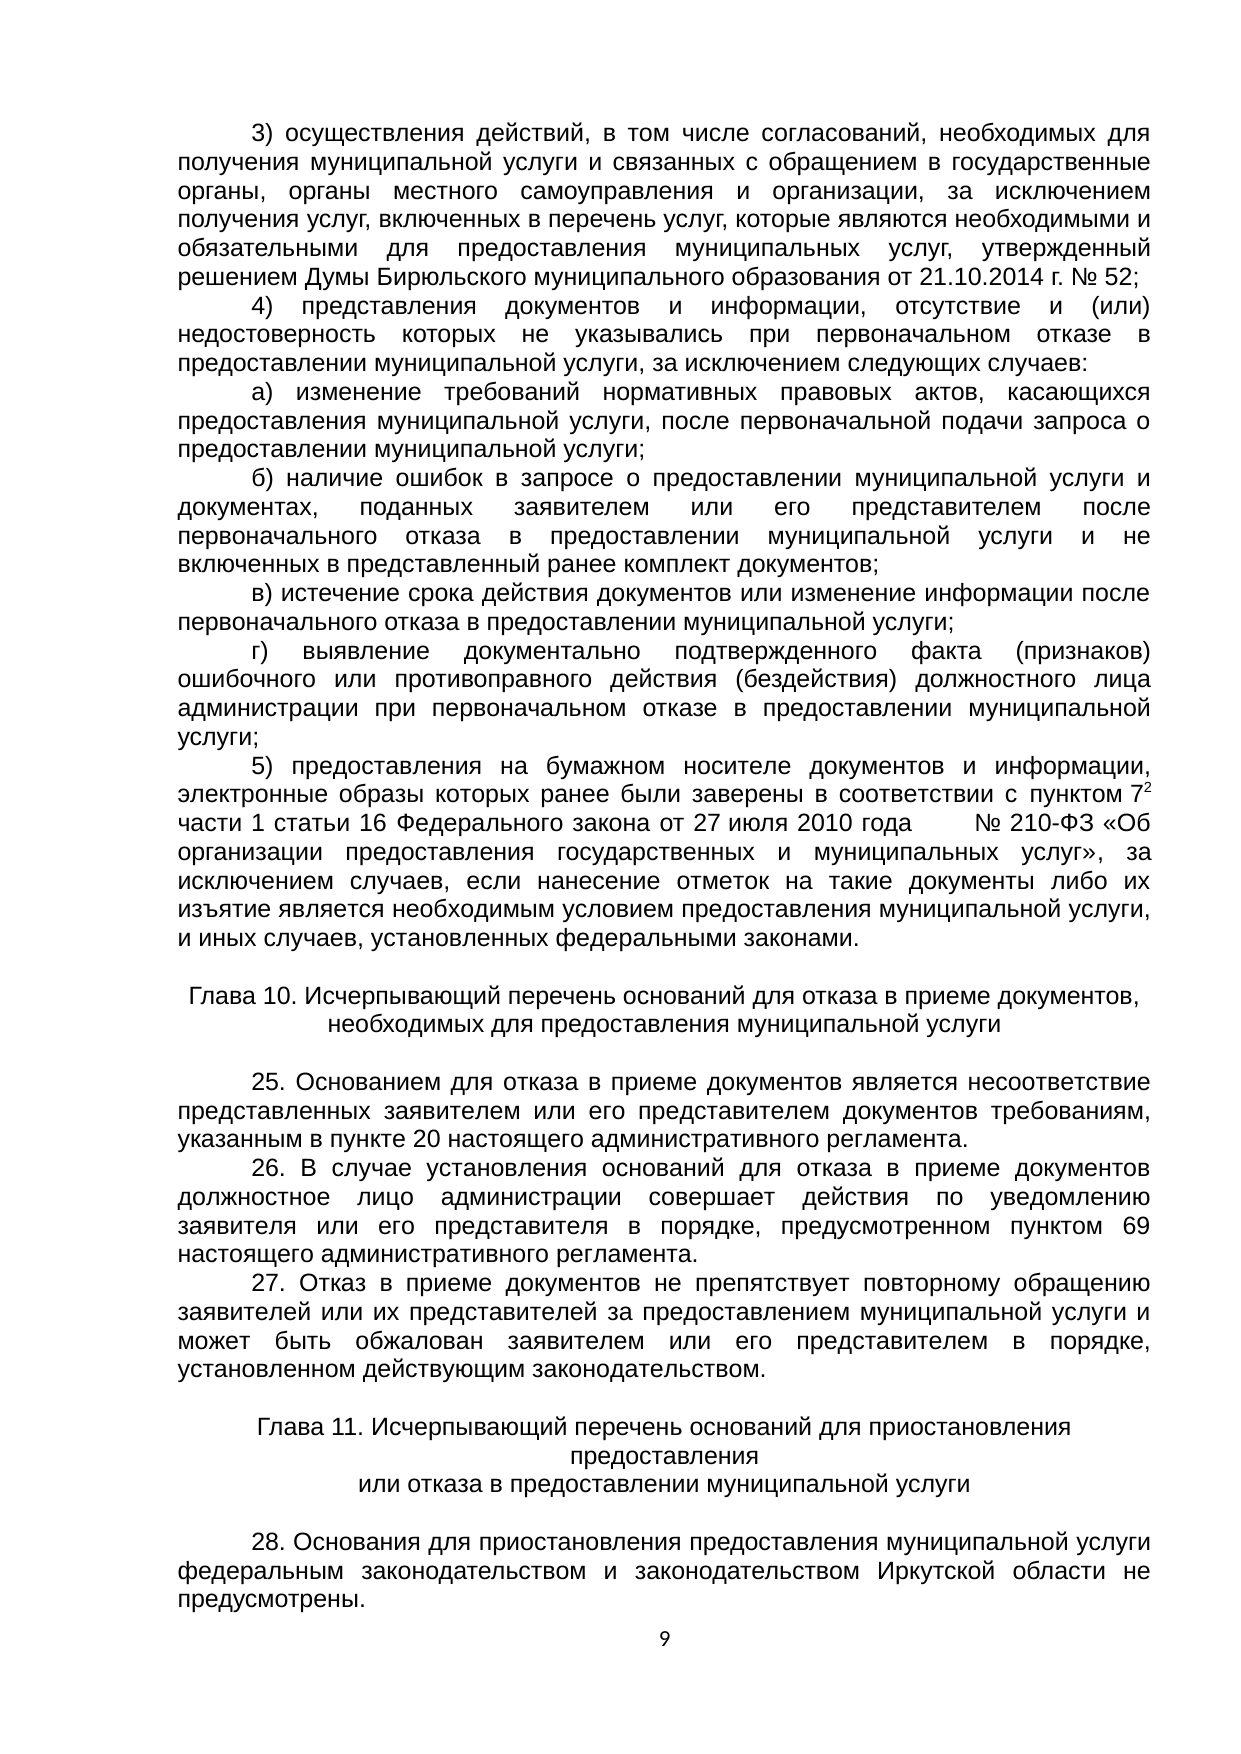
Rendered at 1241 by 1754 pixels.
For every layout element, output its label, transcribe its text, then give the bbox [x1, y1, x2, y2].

text 28. Основания для приостановления предоставления муниципальной услуги федеральным законодательством и законодательством Иркутской области не предусмотрены. [177, 1527, 1152, 1613]
text или отказа в предоставлении муниципальной услуги [177, 1469, 1152, 1498]
text 4) представления документов и информации, отсутствие и (или) недостоверность которых не указывались при первоначальном отказе в предоставлении муниципальной услуги, за исключением следующих случаев: [177, 291, 1152, 377]
text Глава 11. Исчерпывающий перечень оснований для приостановления предоставления [177, 1412, 1152, 1469]
text 26. В случае установления оснований для отказа в приеме документов должностное лицо администрации совершает действия по уведомлению заявителя или его представителя в порядке, предусмотренном пунктом 69 настоящего административного регламента. [177, 1153, 1152, 1268]
text 3) осуществления действий, в том числе согласований, необходимых для получения муниципальной услуги и связанных с обращением в государственные органы, органы местного самоуправления и организации, за исключением получения услуг, включенных в перечень услуг, которые являются необходимыми и обязательными для предоставления муниципальных услуг, утвержденный решением Думы Бирюльского муниципального образования от 21.10.2014 г. № 52; [177, 118, 1152, 291]
text Глава 10. Исчерпывающий перечень оснований для отказа в приеме документов, необходимых для предоставления муниципальной услуги [177, 981, 1152, 1038]
text б) наличие ошибок в запросе о предоставлении муниципальной услуги и документах, поданных заявителем или его представителем после первоначального отказа в предоставлении муниципальной услуги и не включенных в представленный ранее комплект документов; [177, 463, 1152, 578]
text 5) предоставления на бумажном носителе документов и информации, электронные образы которых ранее были заверены в соответствии с пунктом 72 части 1 статьи 16 Федерального закона от 27 июля 2010 года № 210-ФЗ «Об организации предоставления государственных и муниципальных услуг», за исключением случаев, если нанесение отметок на такие документы либо их изъятие является необходимым условием предоставления муниципальной услуги, и иных случаев, установленных федеральными законами. [177, 751, 1152, 952]
text г) выявление документально подтвержденного факта (признаков) ошибочного или противоправного действия (бездействия) должностного лица администрации при первоначальном отказе в предоставлении муниципальной услуги; [177, 636, 1152, 751]
text а) изменение требований нормативных правовых актов, касающихся предоставления муниципальной услуги, после первоначальной подачи запроса о предоставлении муниципальной услуги; [177, 377, 1152, 463]
text 27. Отказ в приеме документов не препятствует повторному обращению заявителей или их представителей за предоставлением муниципальной услуги и может быть обжалован заявителем или его представителем в порядке, установленном действующим законодательством. [177, 1268, 1152, 1383]
text 25. Основанием для отказа в приеме документов является несоответствие представленных заявителем или его представителем документов требованиям, указанным в пункте 20 настоящего административного регламента. [177, 1067, 1152, 1153]
text в) истечение срока действия документов или изменение информации после первоначального отказа в предоставлении муниципальной услуги; [177, 578, 1152, 636]
